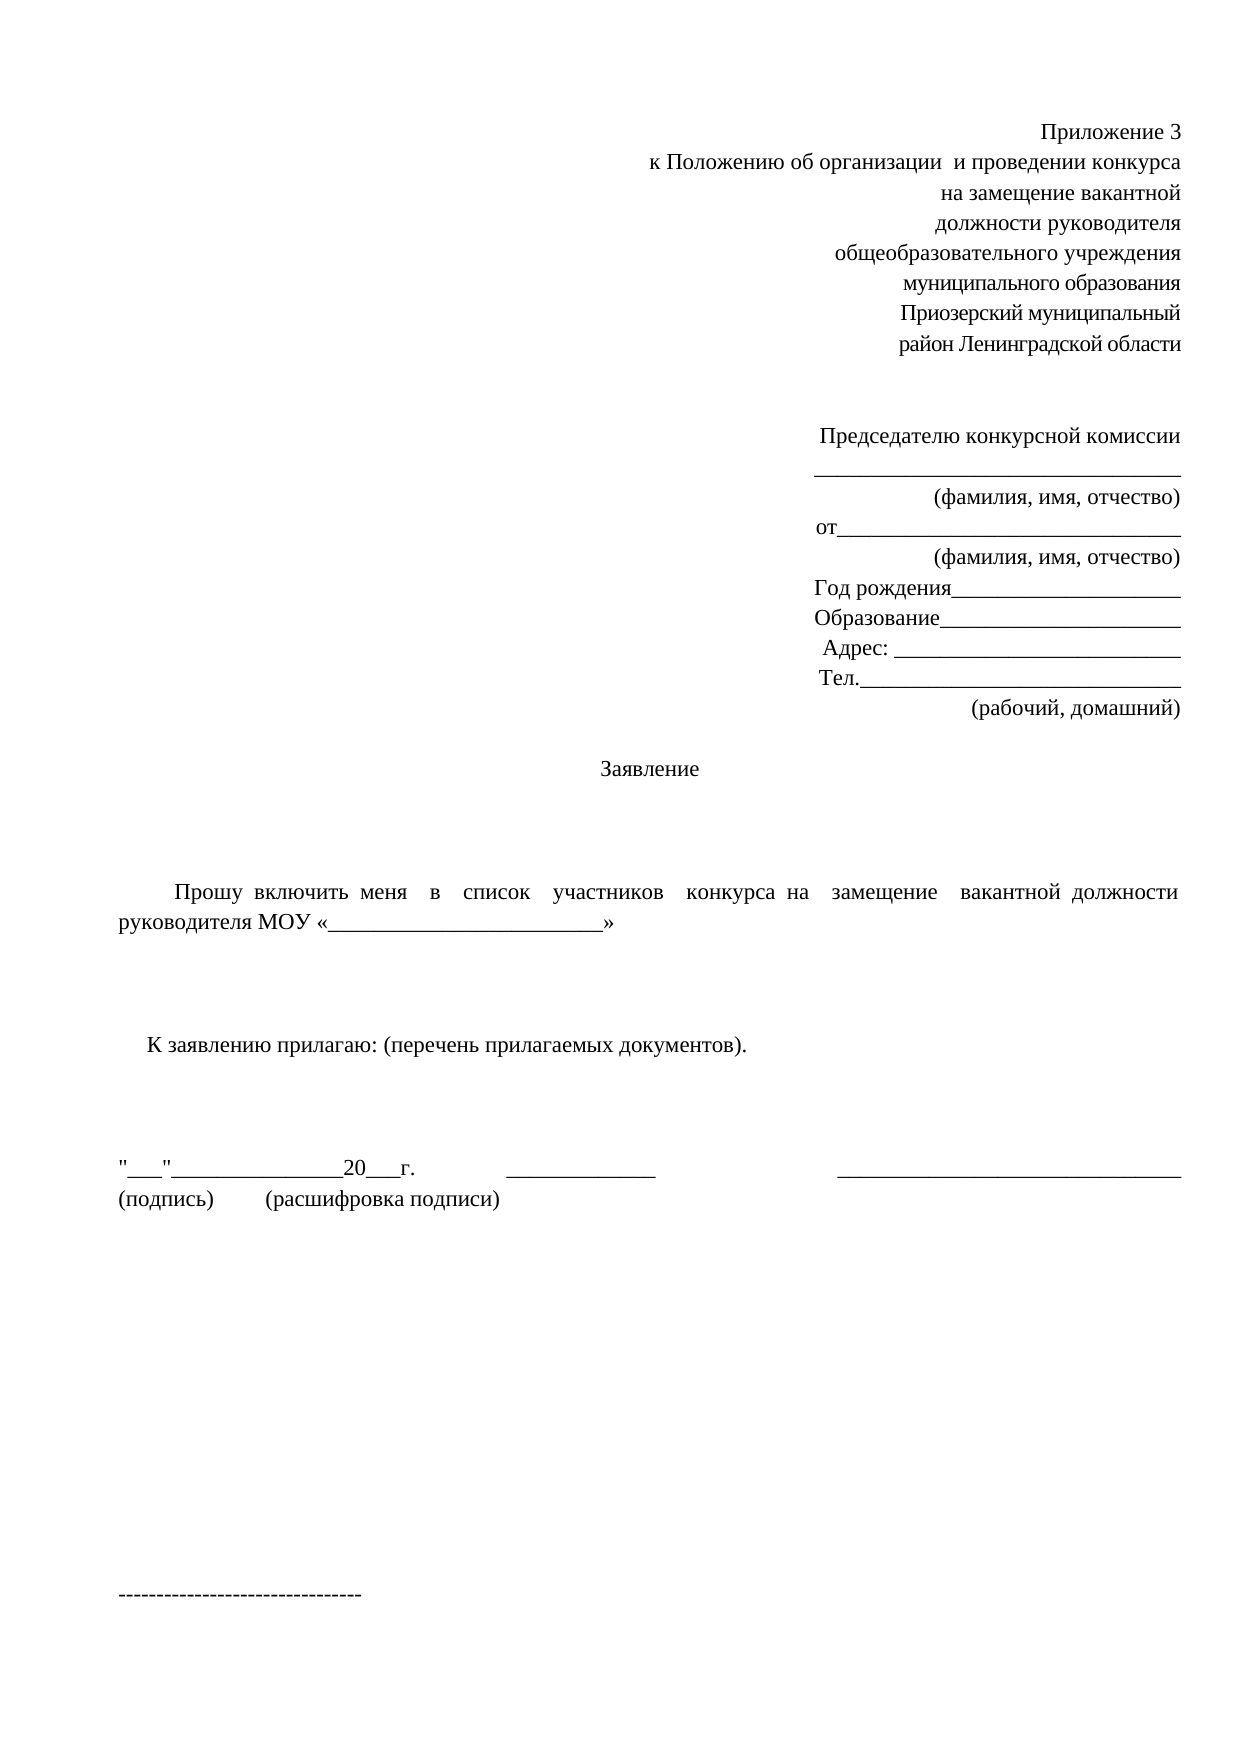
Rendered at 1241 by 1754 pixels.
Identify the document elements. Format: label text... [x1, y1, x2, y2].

text общеобразовательного учреждения [118, 239, 1181, 265]
text муниципального образования [118, 269, 1181, 296]
text должности руководителя [118, 209, 1181, 235]
text район Ленинградской области [118, 329, 1181, 418]
text ________________________________ [118, 453, 1181, 479]
text Приозерский муниципальный [118, 299, 1181, 326]
text -------------------------------- [118, 1579, 1181, 1606]
text Председателю конкурсной комиссии [118, 422, 1181, 449]
text (фамилия, имя, отчество) [118, 543, 1181, 570]
text на замещение вакантной [118, 178, 1181, 205]
text Тел.____________________________ [118, 664, 1181, 691]
text Прошу включить меня в список участников конкурса на замещение вакантной должности руководителя МОУ «________________________» [118, 878, 1181, 934]
text к Положению об организации и проведении конкурса [118, 148, 1181, 175]
text Адрес: _________________________ [118, 634, 1181, 660]
text Приложение 3 [118, 118, 1181, 144]
text К заявлению прилагаю: (перечень прилагаемых документов). [118, 1031, 1181, 1058]
text Заявление [118, 724, 1181, 781]
text (рабочий, домашний) [118, 694, 1181, 721]
text (фамилия, имя, отчество) [118, 483, 1181, 509]
text Год рождения____________________ [118, 573, 1181, 600]
text Образование_____________________ [118, 604, 1181, 630]
text от______________________________ [118, 513, 1181, 539]
text "___"_______________20___г. _____________ ______________________________ (подпись) (расшифровка подписи) [118, 1154, 1181, 1211]
